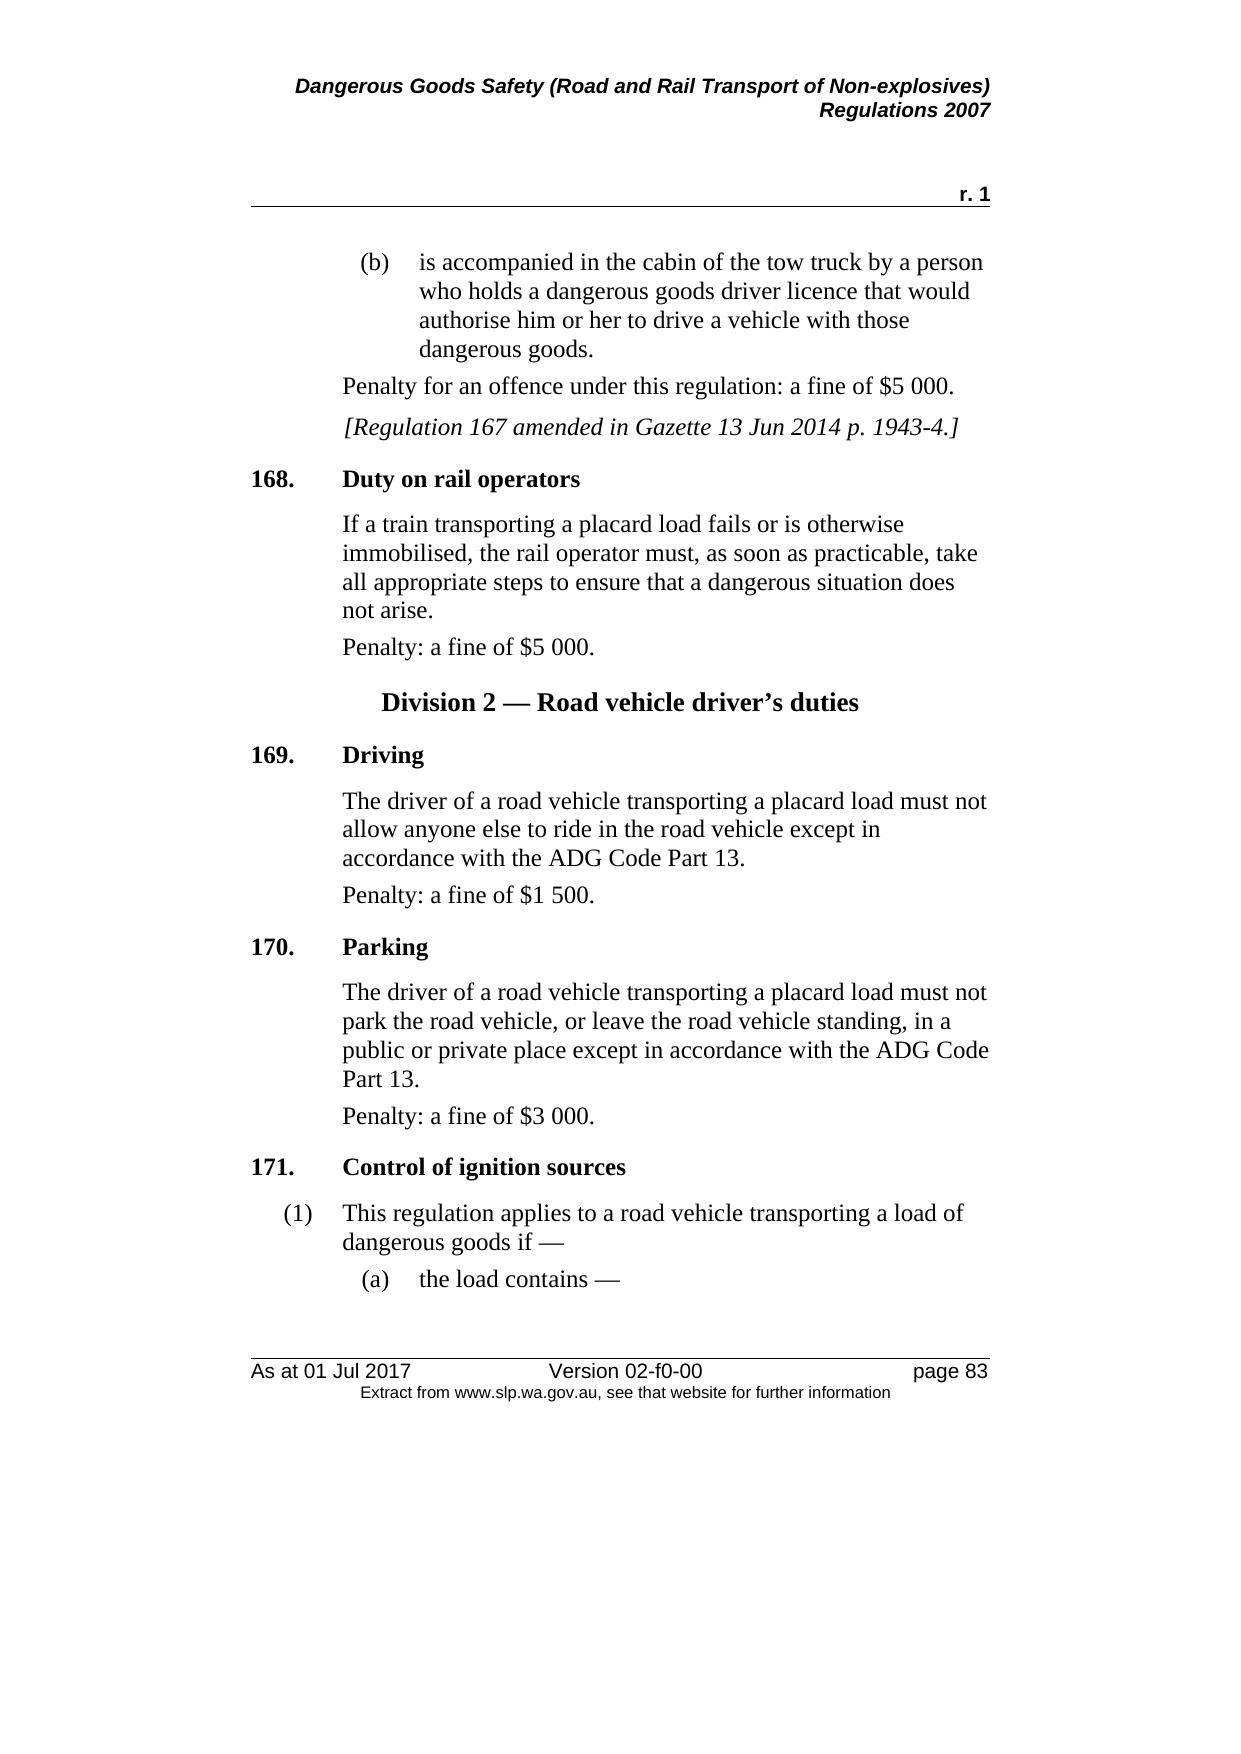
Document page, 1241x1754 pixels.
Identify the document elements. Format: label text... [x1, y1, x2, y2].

subtitle Division 2 — Road vehicle driver’s duties [251, 686, 990, 717]
subtitle 170. Parking [251, 932, 990, 961]
text The driver of a road vehicle transporting a placard load must not allow anyone else to ride in the road vehicle except in accordance with the ADG Code Part 13. [251, 786, 990, 872]
subtitle 169. Driving [251, 740, 990, 769]
text Penalty: a fine of $1 500. [251, 880, 990, 909]
text (b) is accompanied in the cabin of the tow truck by a person who holds a dangerous goods driver licence that would authorise him or her to drive a vehicle with those dangerous goods. [251, 247, 990, 362]
text (a) the load contains — [251, 1264, 990, 1292]
text Penalty for an offence under this regulation: a fine of $5 000. [251, 371, 990, 399]
text Penalty: a fine of $3 000. [251, 1101, 990, 1129]
subtitle 171. Control of ignition sources [251, 1152, 990, 1181]
text (1) This regulation applies to a road vehicle transporting a load of dangerous goods if — [251, 1198, 990, 1255]
subtitle 168. Duty on rail operators [251, 464, 990, 492]
text Penalty: a fine of $5 000. [251, 632, 990, 661]
text [Regulation 167 amended in Gazette 13 Jun 2014 p. 1943-4.] [251, 412, 990, 441]
text If a train transporting a placard load fails or is otherwise immobilised, the rail operator must, as soon as practicable, take all appropriate steps to ensure that a dangerous situation does not arise. [251, 509, 990, 624]
text The driver of a road vehicle transporting a placard load must not park the road vehicle, or leave the road vehicle standing, in a public or private place except in accordance with the ADG Code Part 13. [251, 977, 990, 1092]
